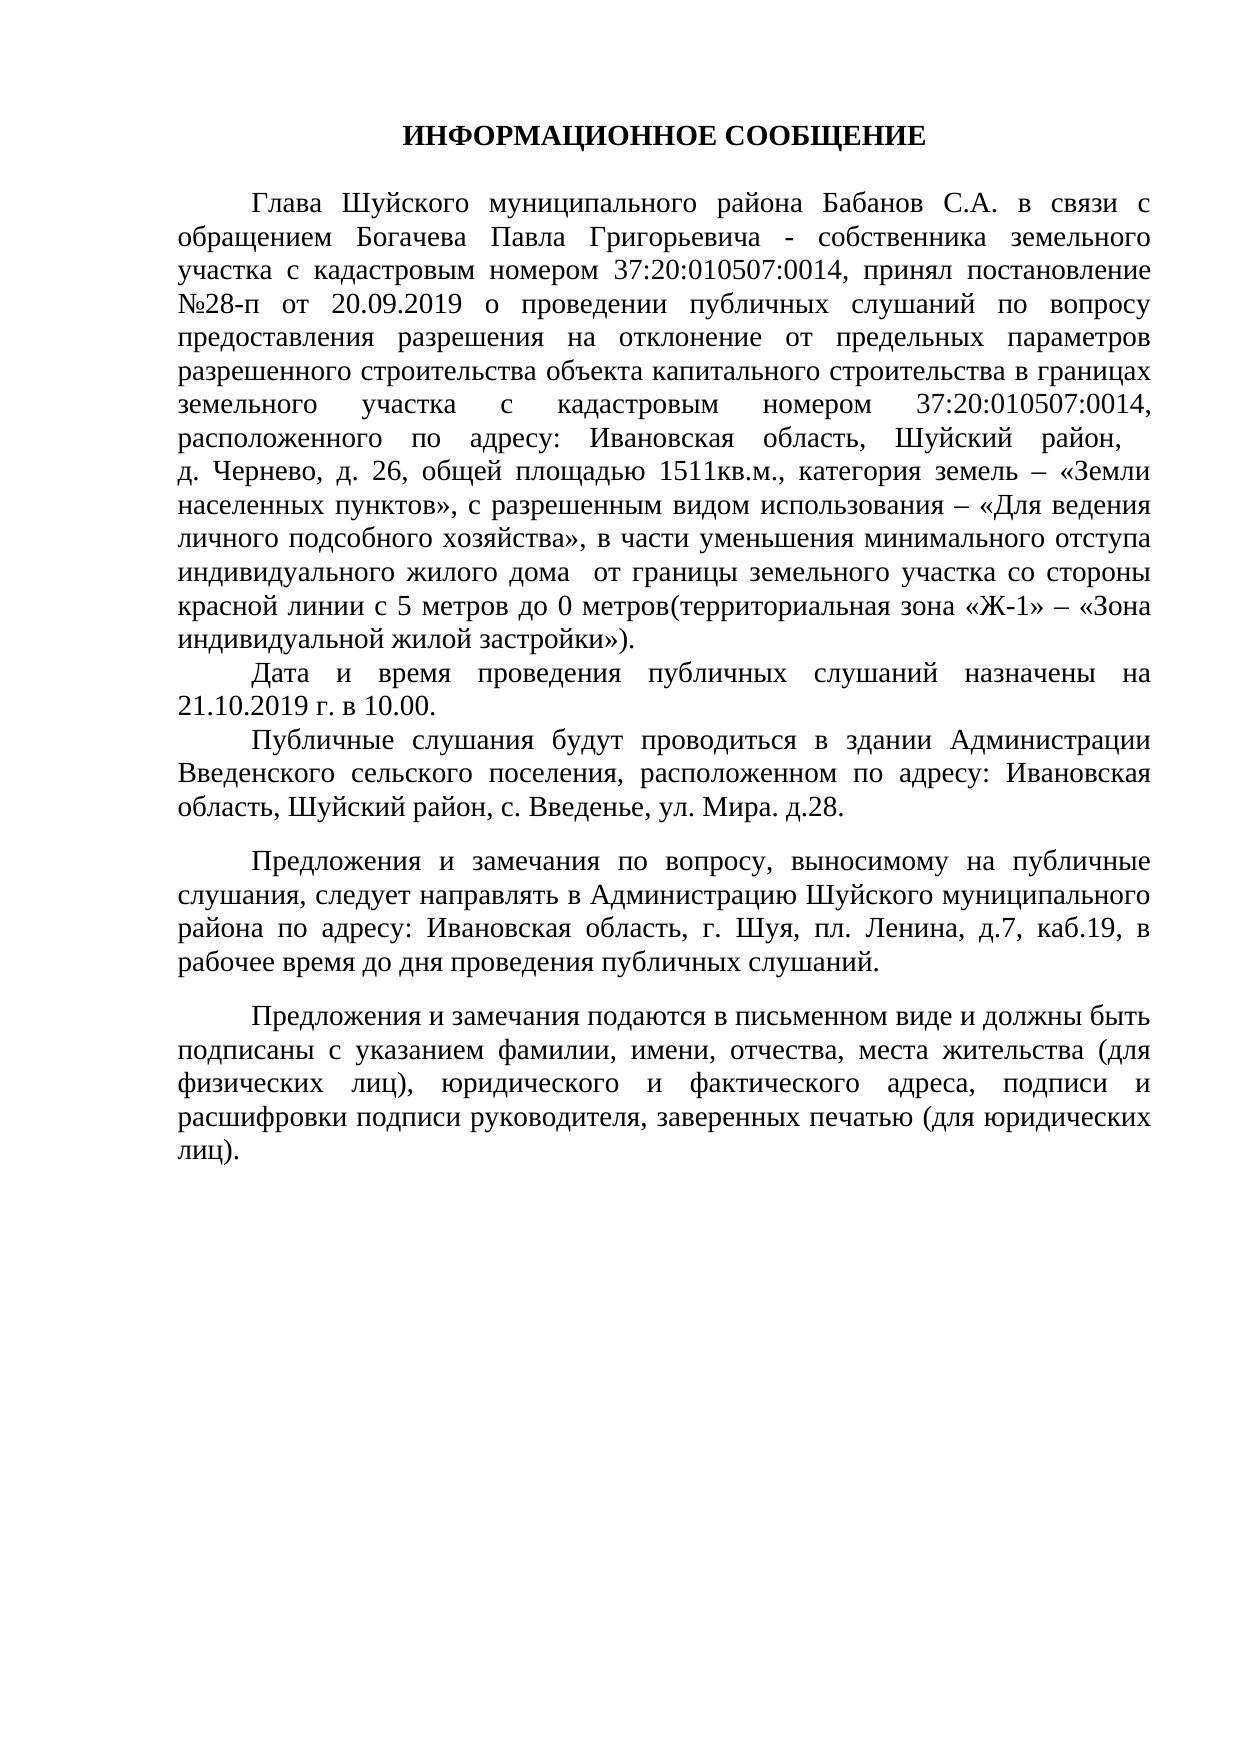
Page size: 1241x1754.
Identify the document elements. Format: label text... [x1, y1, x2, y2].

list Глава Шуйского муниципального района Бабанов С.А. в связи с обращением Богачева Павла Григорьевича - собственника земельного участка с кадастровым номером 37:20:010507:0014, принял постановление №28-п от 20.09.2019 о проведении публичных слушаний по вопросу предоставления разрешения на отклонение от предельных параметров разрешенного строительства объекта капитального строительства в границах земельного участка с кадастровым номером 37:20:010507:0014, расположенного по адресу: Ивановская область, Шуйский район, д. Чернево, д. 26, общей площадью 1511кв.м., категория земель – «Земли населенных пунктов», с разрешенным видом использования – «Для ведения личного подсобного хозяйства», в части уменьшения минимального отступа индивидуального жилого дома от границы земельного участка со стороны красной линии с 5 метров до 0 метров(территориальная зона «Ж-1» – «Зона индивидуальной жилой застройки»). [177, 185, 1152, 655]
text Дата и время проведения публичных слушаний назначены на 21.10.2019 г. в 10.00. [177, 655, 1152, 722]
text Предложения и замечания по вопросу, выносимому на публичные слушания, следует направлять в Администрацию Шуйского муниципального района по адресу: Ивановская область, г. Шуя, пл. Ленина, д.7, каб.19, в рабочее время до дня проведения публичных слушаний. [177, 843, 1152, 977]
text Предложения и замечания подаются в письменном виде и должны быть подписаны с указанием фамилии, имени, отчества, места жительства (для физических лиц), юридического и фактического адреса, подписи и расшифровки подписи руководителя, заверенных печатью (для юридических лиц). [177, 998, 1152, 1166]
text Публичные слушания будут проводиться в здании Администрации Введенского сельского поселения, расположенном по адресу: Ивановская область, Шуйский район, с. Введенье, ул. Мира. д.28. [177, 722, 1152, 822]
text ИНФОРМАЦИОННОЕ СООБЩЕНИЕ [177, 118, 1152, 152]
